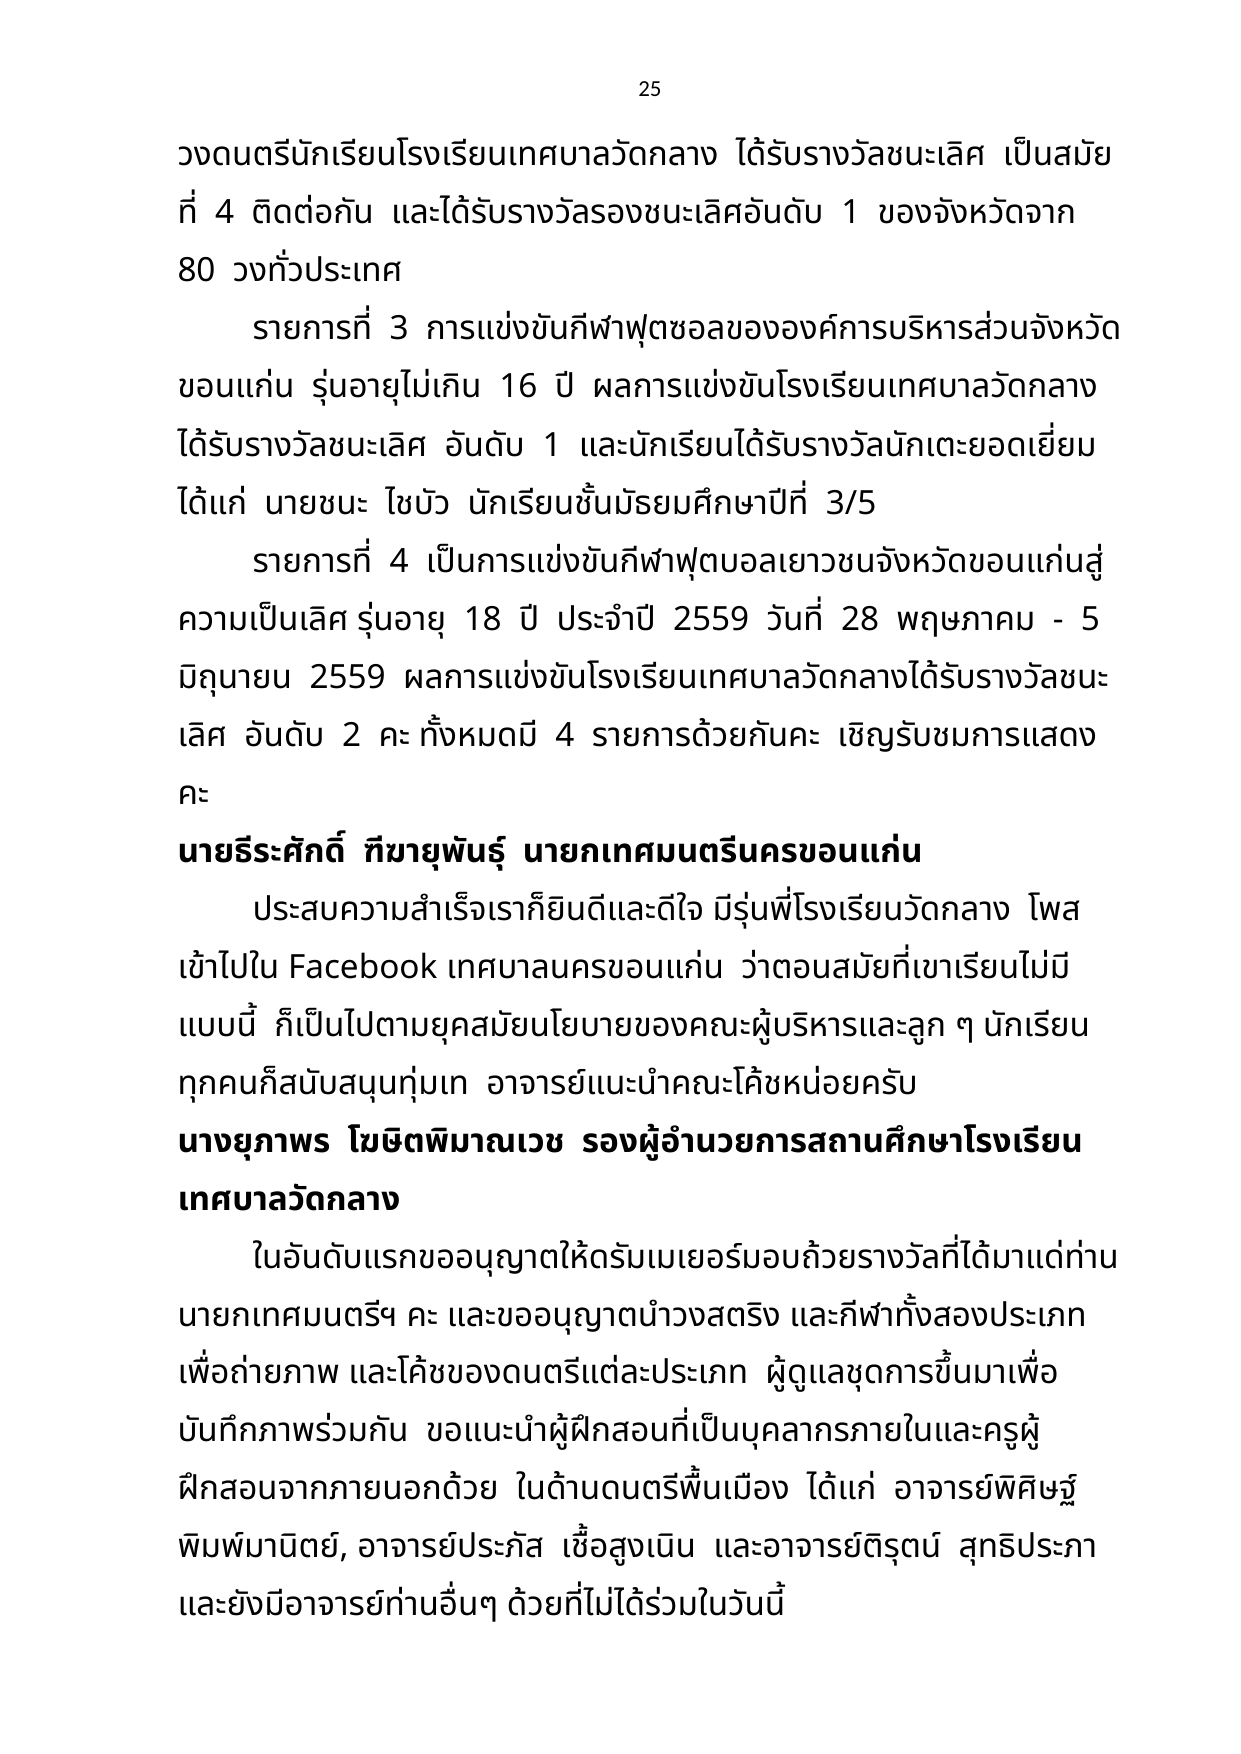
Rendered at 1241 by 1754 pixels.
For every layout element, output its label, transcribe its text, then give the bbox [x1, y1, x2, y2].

text นางยุภาพร โฆษิตพิมาณเวช รองผู้อำนวยการสถานศึกษาโรงเรียนเทศบาลวัดกลาง [177, 1117, 1122, 1225]
text นายธีระศักดิ์ ฑีฆายุพันธุ์ นายกเทศมนตรีนครขอนแก่น [177, 827, 1122, 877]
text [177, 130, 1122, 297]
text ในอันดับแรกขออนุญาตให้ดรัมเมเยอร์มอบถ้วยรางวัลที่ได้มาแด่ท่านนายกเทศมนตรีฯ คะ และขออนุญาตนำวงสตริง และกีฬาทั้งสองประเภทเพื่อถ่ายภาพ และโค้ชของดนตรีแต่ละประเภท ผู้ดูแลชุดการขึ้นมาเพื่อบันทึกภาพร่วมกัน ขอแนะนำผู้ฝึกสอนที่เป็นบุคลากรภายในและครูผู้ฝึกสอนจากภายนอกด้วย ในด้านดนตรีพื้นเมือง ได้แก่ อาจารย์พิศิษฐ์ พิมพ์มานิตย์, อาจารย์ประภัส เชื้อสูงเนิน และอาจารย์ติรุตน์ สุทธิประภา และยังมีอาจารย์ท่านอื่นๆ ด้วยที่ไม่ได้ร่วมในวันนี้ [177, 1233, 1122, 1631]
text รายการที่ 3 การแข่งขันกีฬาฟุตซอลขององค์การบริหารส่วนจังหวัดขอนแก่น รุ่นอายุไม่เกิน 16 ปี ผลการแข่งขันโรงเรียนเทศบาลวัดกลางได้รับรางวัลชนะเลิศ อันดับ 1 และนักเรียนได้รับรางวัลนักเตะยอดเยี่ยม ได้แก่ นายชนะ ไชบัว นักเรียนชั้นมัธยมศึกษาปีที่ 3/5 [177, 304, 1122, 529]
text ประสบความสำเร็จเราก็ยินดีและดีใจ มีรุ่นพี่โรงเรียนวัดกลาง โพสเข้าไปใน Facebook เทศบาลนครขอนแก่น ว่าตอนสมัยที่เขาเรียนไม่มีแบบนี้ ก็เป็นไปตามยุคสมัยนโยบายของคณะผู้บริหารและลูก ๆ นักเรียนทุกคนก็สนับสนุนทุ่มเท อาจารย์แนะนำคณะโค้ชหน่อยครับ [177, 885, 1122, 1109]
text รายการที่ 4 เป็นการแข่งขันกีฬาฟุตบอลเยาวชนจังหวัดขอนแก่นสู่ความเป็นเลิศ รุ่นอายุ 18 ปี ประจำปี 2559 วันที่ 28 พฤษภาคม - 5 มิถุนายน 2559 ผลการแข่งขันโรงเรียนเทศบาลวัดกลางได้รับรางวัลชนะเลิศ อันดับ 2 คะ ทั้งหมดมี 4 รายการด้วยกันคะ เชิญรับชมการแสดงคะ [177, 537, 1122, 819]
